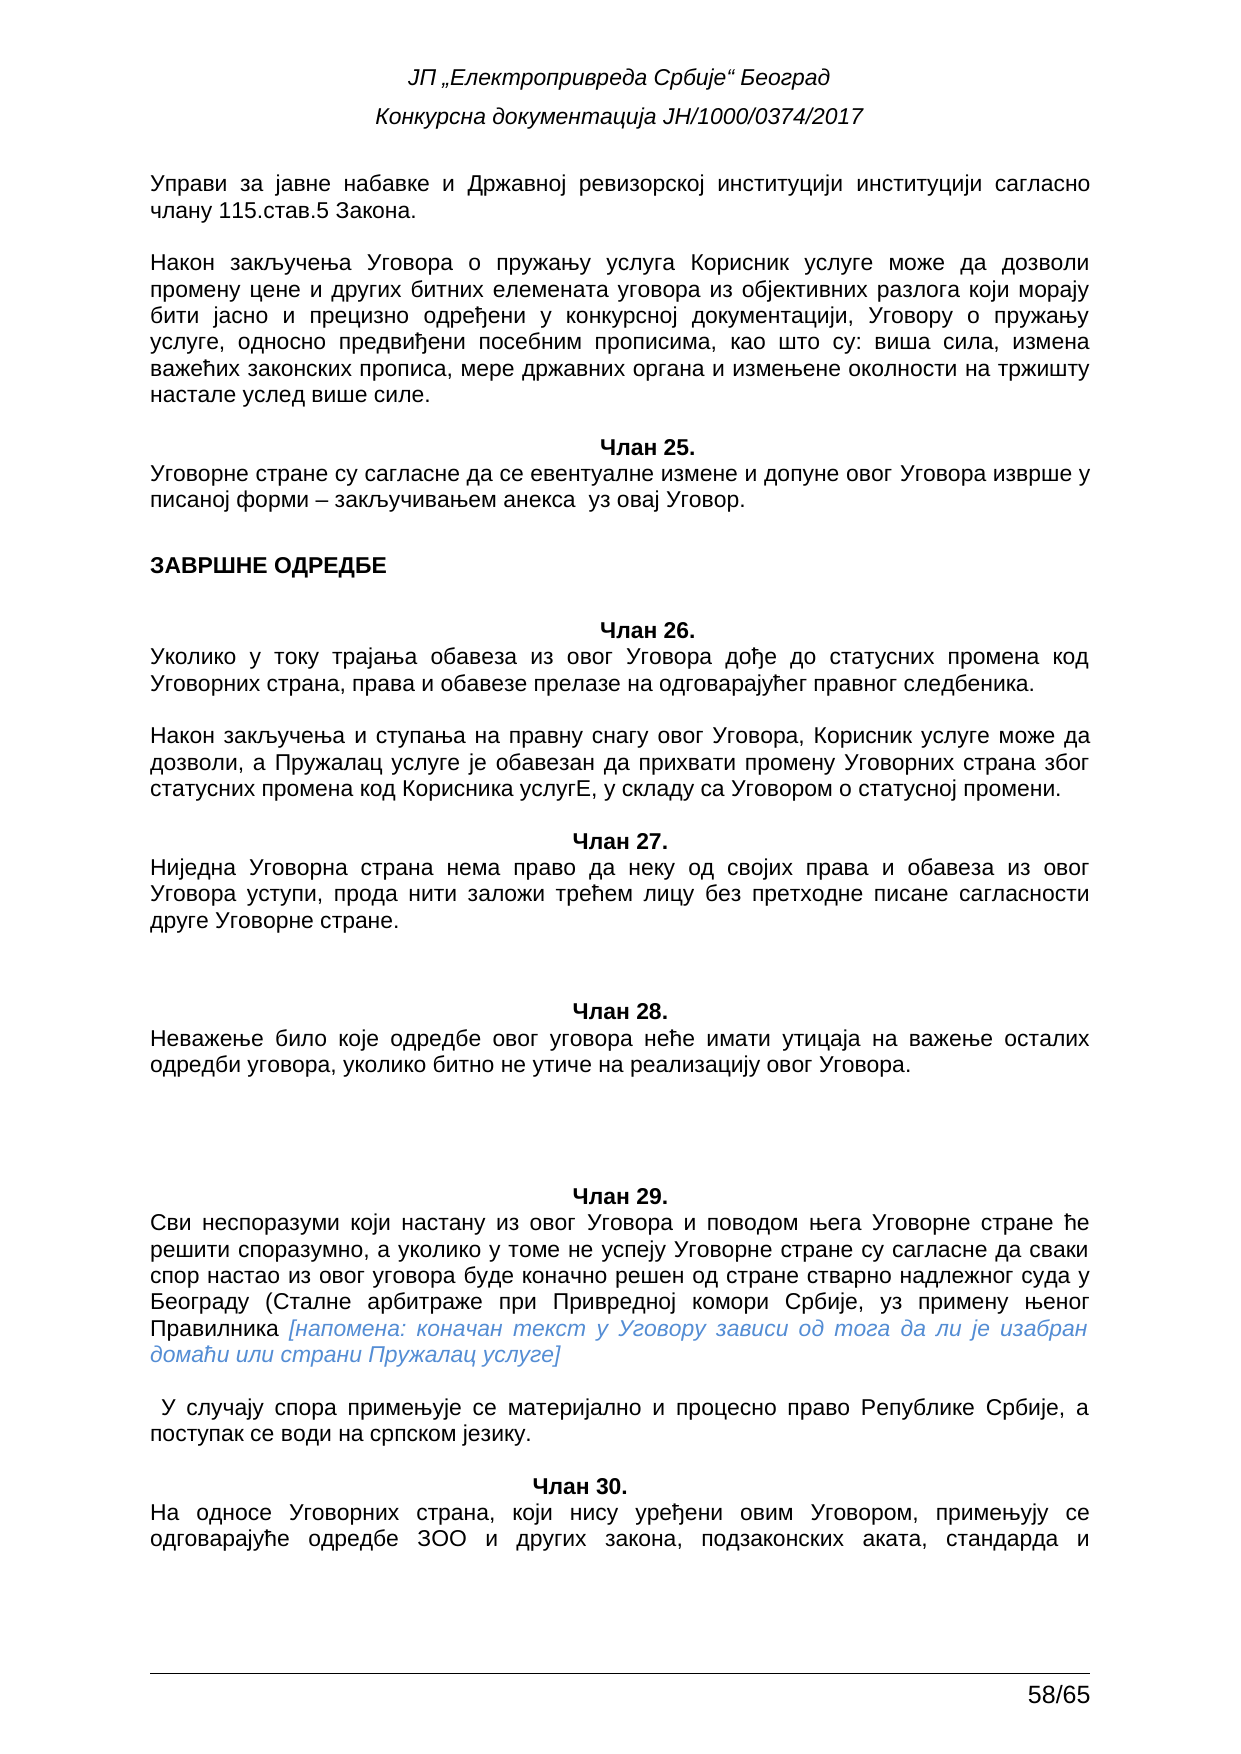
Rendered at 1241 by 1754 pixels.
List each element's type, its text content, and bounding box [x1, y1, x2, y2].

text Након закључења Уговора о пружању услуга Корисник услуге може да дозволи промену цене и других битних елемената уговора из објективних разлога који морају бити јасно и прецизно одређени у конкурсној документацији, Уговору о пружању услуге, односно предвиђени посебним прописима, као што су: виша сила, измена важећих законских прописа, мере државних органа и измењене околности на тржишту настале услед више силе. [150, 249, 1090, 407]
text Члан 25. [525, 434, 1090, 460]
text Ниједна Уговорна страна нема право да неку од својих права и обавеза из овог Уговора уступи, прода нити заложи трећем лицу без претходне писане сагласности друге Уговорне стране. [150, 854, 1090, 933]
text Уговорне стране су сагласне да се евентуалне измене и допуне овог Уговора изврше у писаној форми – закључивањем анекса уз овај Уговор. [150, 460, 1090, 513]
text Члан 29. [150, 1183, 1090, 1209]
text Након закључења и ступања на правну снагу овог Уговора, Корисник услуге може да дозволи, а Пружалац услуге је обавезан да прихвати промену Уговорних страна због статусних промена код Корисника услугЕ, у складу са Уговором о статусној промени. [150, 722, 1090, 801]
text Члан 27. [150, 828, 1090, 854]
text Члан 26. [525, 617, 1090, 643]
text Уколико у току трајања обавеза из овог Уговора дође до статусних промена код Уговорних страна, права и обавезе прелазе на одговарајућег правног следбеника. [150, 643, 1090, 696]
text Неважење било које одредбе овог уговора неће имати утицаја на важење осталих одредби уговора, уколико битно не утиче на реализацију овог Уговора. [150, 1025, 1090, 1077]
text У случају спора примењује се материјално и процесно право Републике Србије, а поступак се води на српском језику. [150, 1394, 1090, 1446]
subtitle ЗАВРШНЕ ОДРЕДБЕ [150, 552, 1090, 578]
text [150, 1499, 1090, 1552]
text Сви неспоразуми који настану из овог Уговора и поводом њега Уговорне стране ће решити споразумно, а уколико у томе не успеју Уговорне стране су сагласне да сваки спор настао из овог уговора буде коначно решен од стране стварно надлежног суда у Београду (Сталне арбитраже при Привредној комори Србије, уз примену њеног Правилника [напомена: коначан текст у Уговору зависи од тога да ли је изабран домаћи или страни Пружалац услуге] [150, 1209, 1090, 1367]
text Члан 28. [150, 998, 1090, 1025]
text Члан 30. [150, 1473, 1090, 1499]
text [150, 170, 1090, 223]
